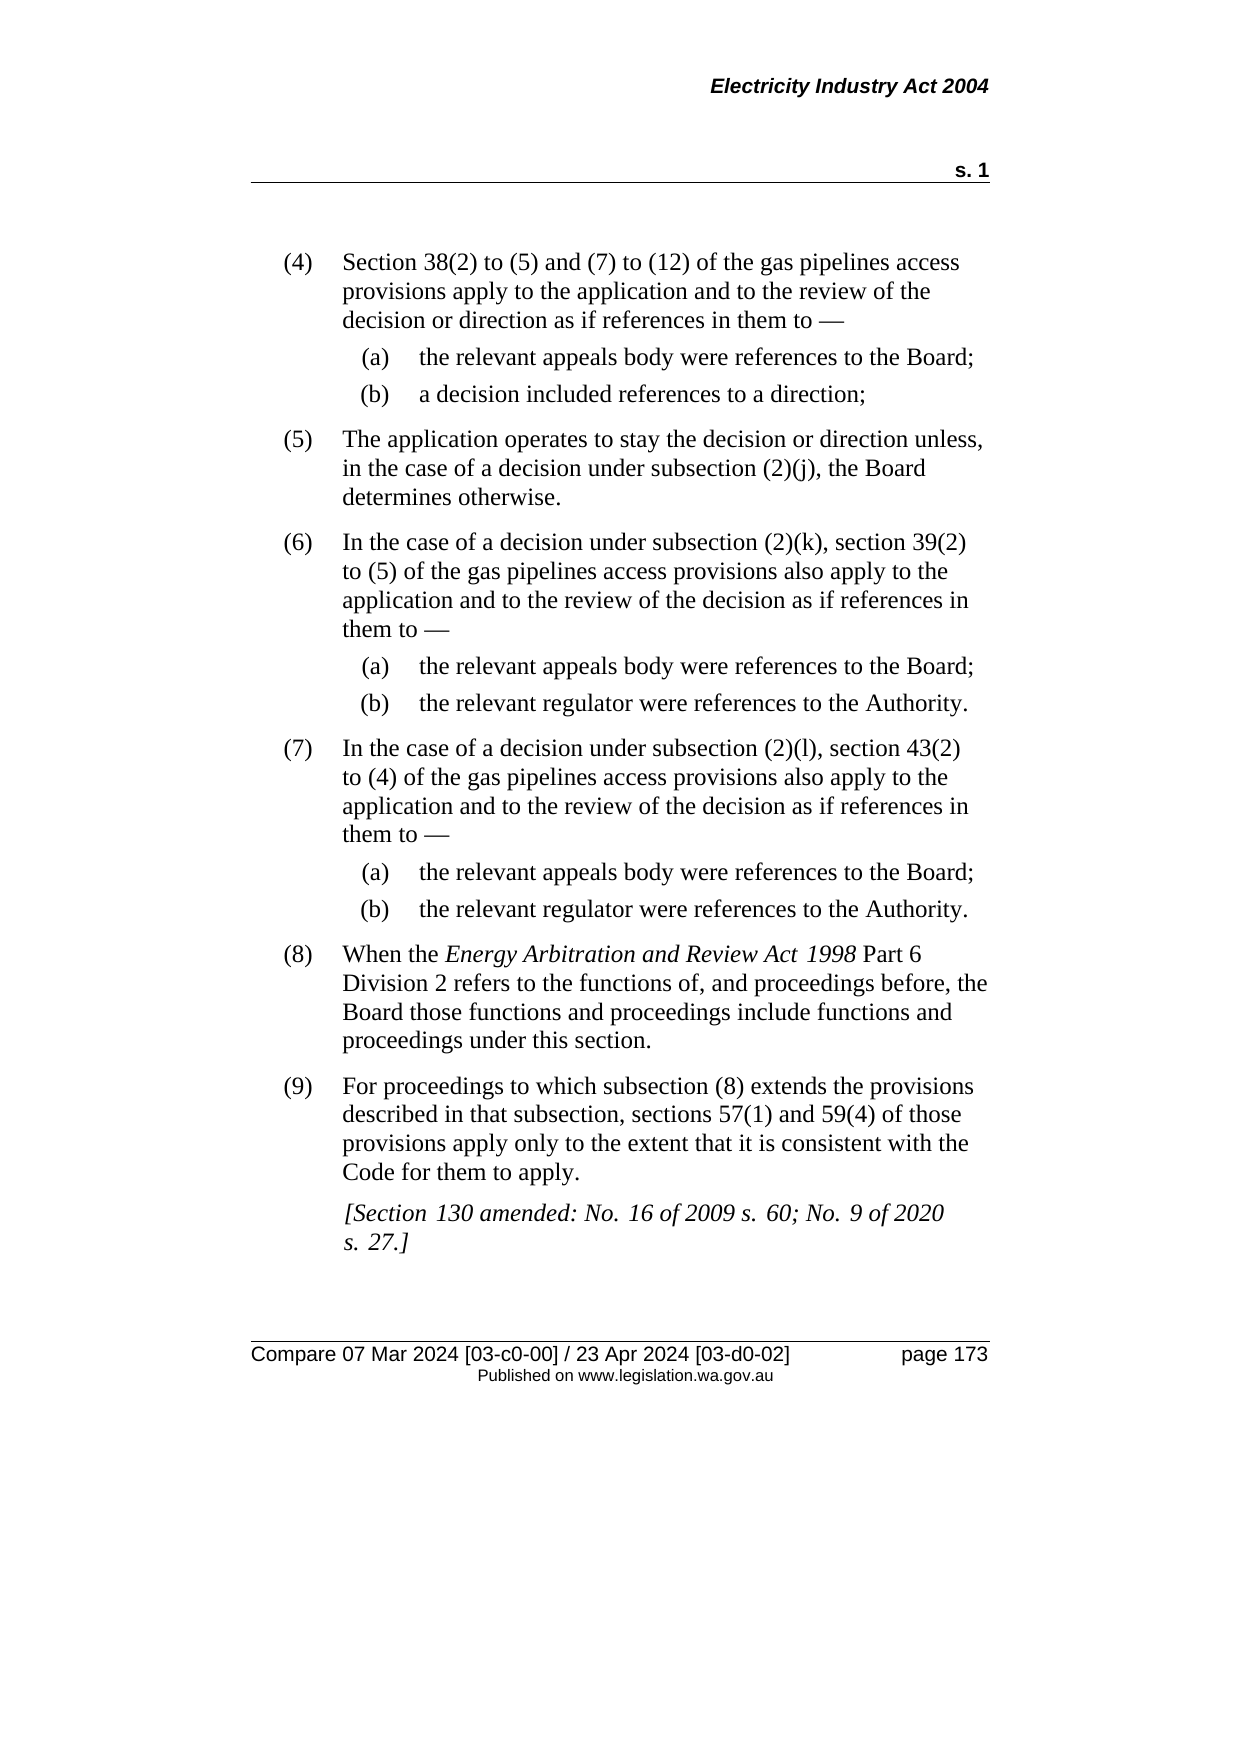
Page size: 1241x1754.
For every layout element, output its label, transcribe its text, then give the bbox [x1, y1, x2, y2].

text (6) In the case of a decision under subsection (2)(k), section 39(2) to (5) of the gas pipelines access provisions also apply to the application and to the review of the decision as if references in them to — [251, 527, 990, 642]
text (a) the relevant appeals body were references to the Board; [251, 342, 990, 371]
text (b) a decision included references to a direction; [251, 379, 990, 408]
text (8) When the Energy Arbitration and Review Act 1998 Part 6 Division 2 refers to the functions of, and proceedings before, the Board those functions and proceedings include functions and proceedings under this section. [251, 939, 990, 1054]
text (b) the relevant regulator were references to the Authority. [251, 894, 990, 922]
text (7) In the case of a decision under subsection (2)(l), section 43(2) to (4) of the gas pipelines access provisions also apply to the application and to the review of the decision as if references in them to — [251, 733, 990, 848]
text (a) the relevant appeals body were references to the Board; [251, 651, 990, 679]
text [Section 130 amended: No. 16 of 2009 s. 60; No. 9 of 2020 s. 27.] [251, 1198, 990, 1256]
text (b) the relevant regulator were references to the Authority. [251, 688, 990, 717]
text (9) For proceedings to which subsection (8) extends the provisions described in that subsection, sections 57(1) and 59(4) of those provisions apply only to the extent that it is consistent with the Code for them to apply. [251, 1071, 990, 1186]
text (5) The application operates to stay the decision or direction unless, in the case of a decision under subsection (2)(j), the Board determines otherwise. [251, 424, 990, 511]
text (a) the relevant appeals body were references to the Board; [251, 857, 990, 885]
text (4) Section 38(2) to (5) and (7) to (12) of the gas pipelines access provisions apply to the application and to the review of the decision or direction as if references in them to — [251, 247, 990, 334]
